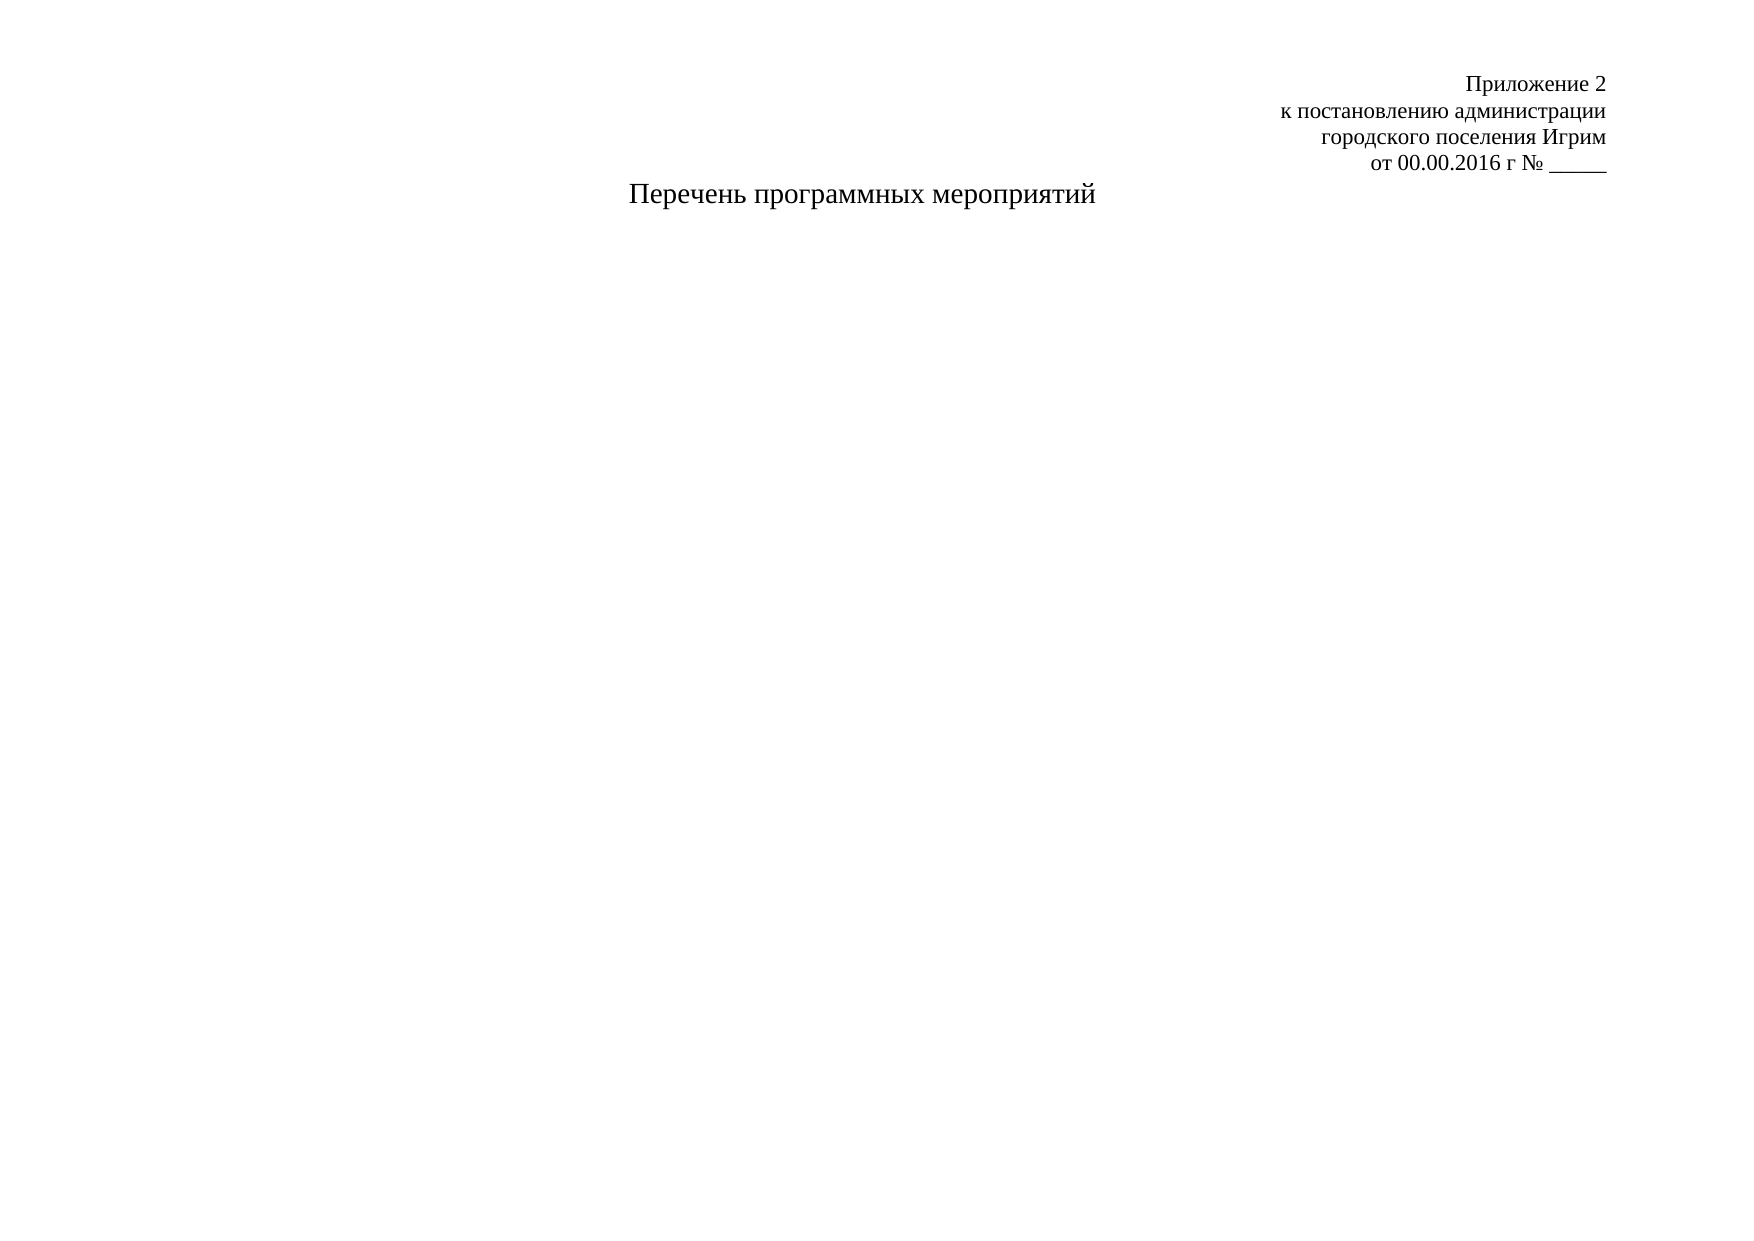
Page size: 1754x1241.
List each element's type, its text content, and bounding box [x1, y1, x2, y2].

text к постановлению администрации [118, 97, 1606, 123]
text Перечень программных мероприятий [118, 176, 1606, 209]
text городского поселения Игрим [118, 123, 1606, 149]
text Приложение 2 [118, 70, 1606, 97]
text от 00.00.2016 г № _____ [118, 149, 1606, 176]
